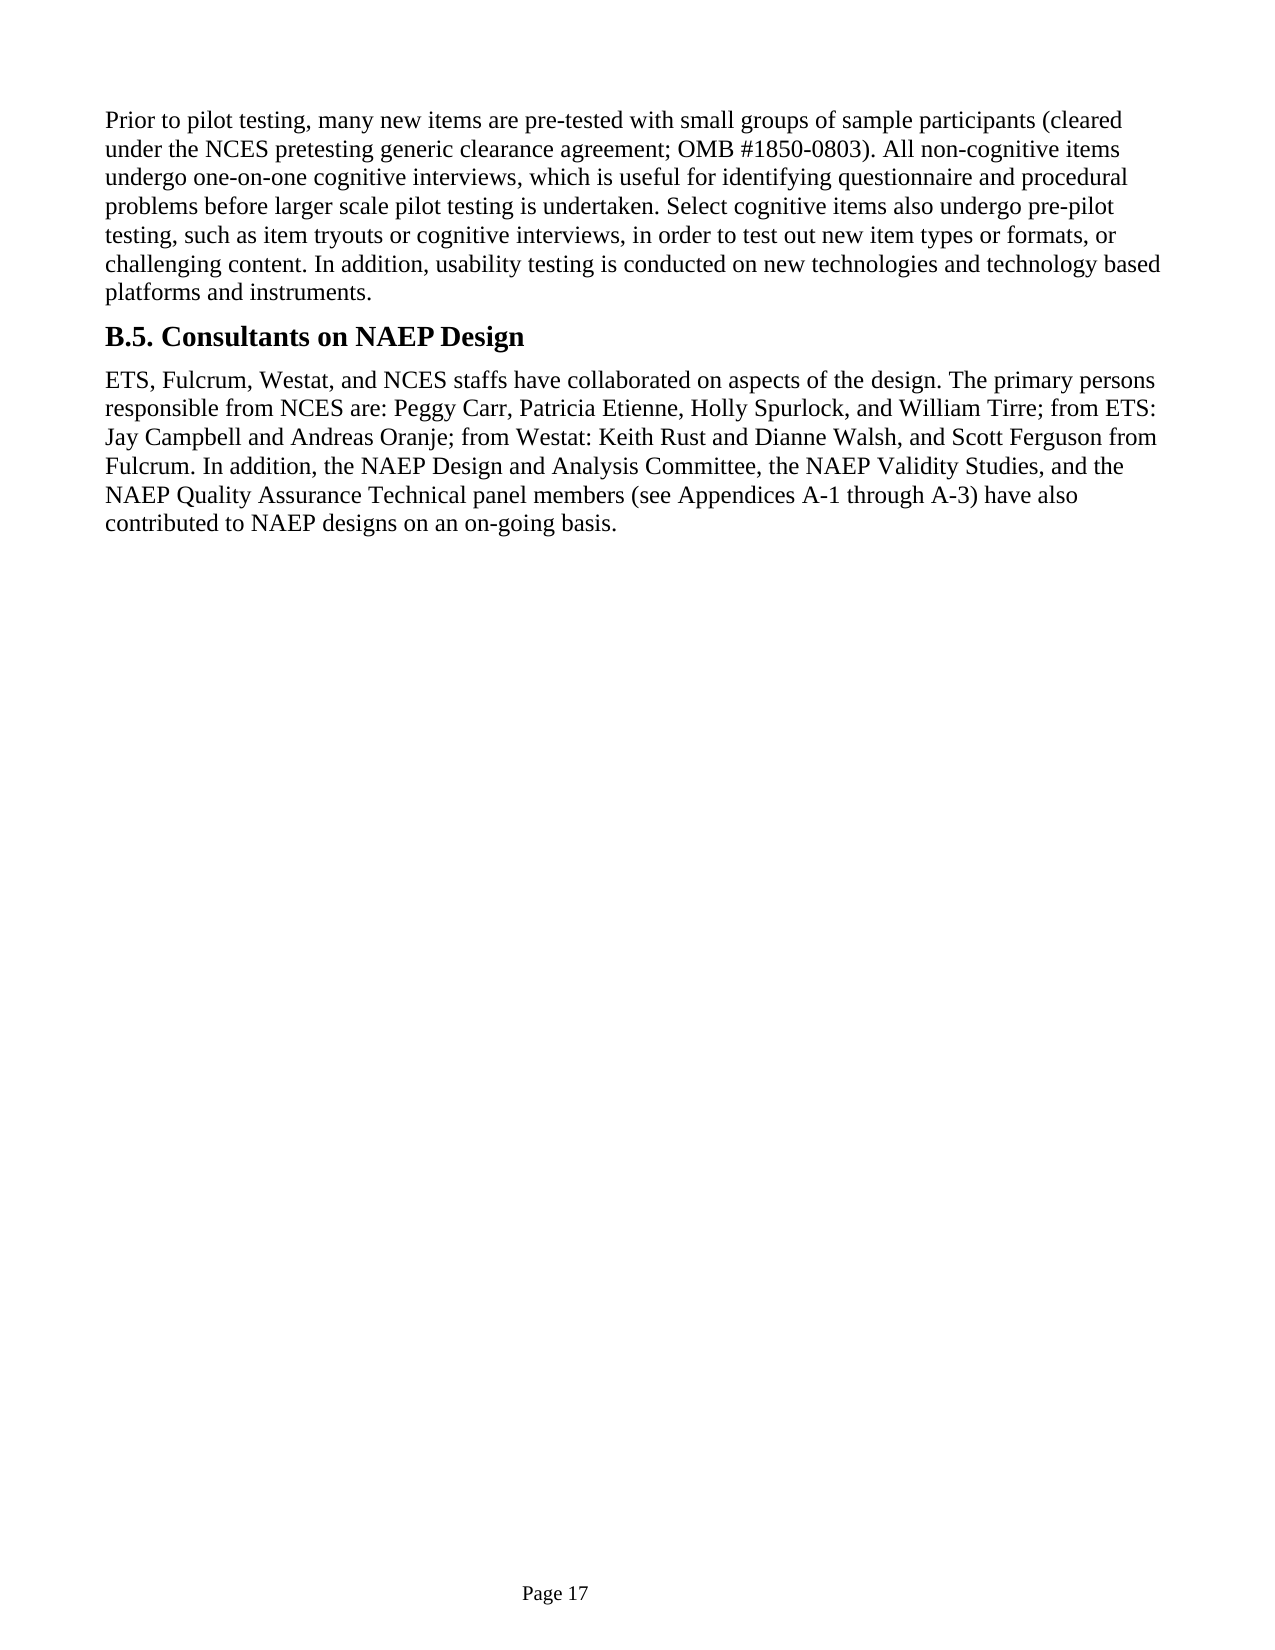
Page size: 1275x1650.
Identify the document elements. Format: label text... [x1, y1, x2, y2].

text ETS, Fulcrum, Westat, and NCES staffs have collaborated on aspects of the design. The primary persons responsible from NCES are: Peggy Carr, Patricia Etienne, Holly Spurlock, and William Tirre; from ETS: Jay Campbell and Andreas Oranje; from Westat: Keith Rust and Dianne Walsh, and Scott Ferguson from Fulcrum. In addition, the NAEP Design and Analysis Committee, the NAEP Validity Studies, and the NAEP Quality Assurance Technical panel members (see Appendices A-1 through A-3) have also contributed to NAEP designs on an on-going basis. [105, 365, 1170, 537]
subtitle B.5. Consultants on NAEP Design [105, 319, 1170, 352]
text Prior to pilot testing, many new items are pre-tested with small groups of sample participants (cleared under the NCES pretesting generic clearance agreement; OMB #1850-0803). All non-cognitive items undergo one-on-one cognitive interviews, which is useful for identifying questionnaire and procedural problems before larger scale pilot testing is undertaken. Select cognitive items also undergo pre-pilot testing, such as item tryouts or cognitive interviews, in order to test out new item types or formats, or challenging content. In addition, usability testing is conducted on new technologies and technology based platforms and instruments. [105, 105, 1170, 306]
